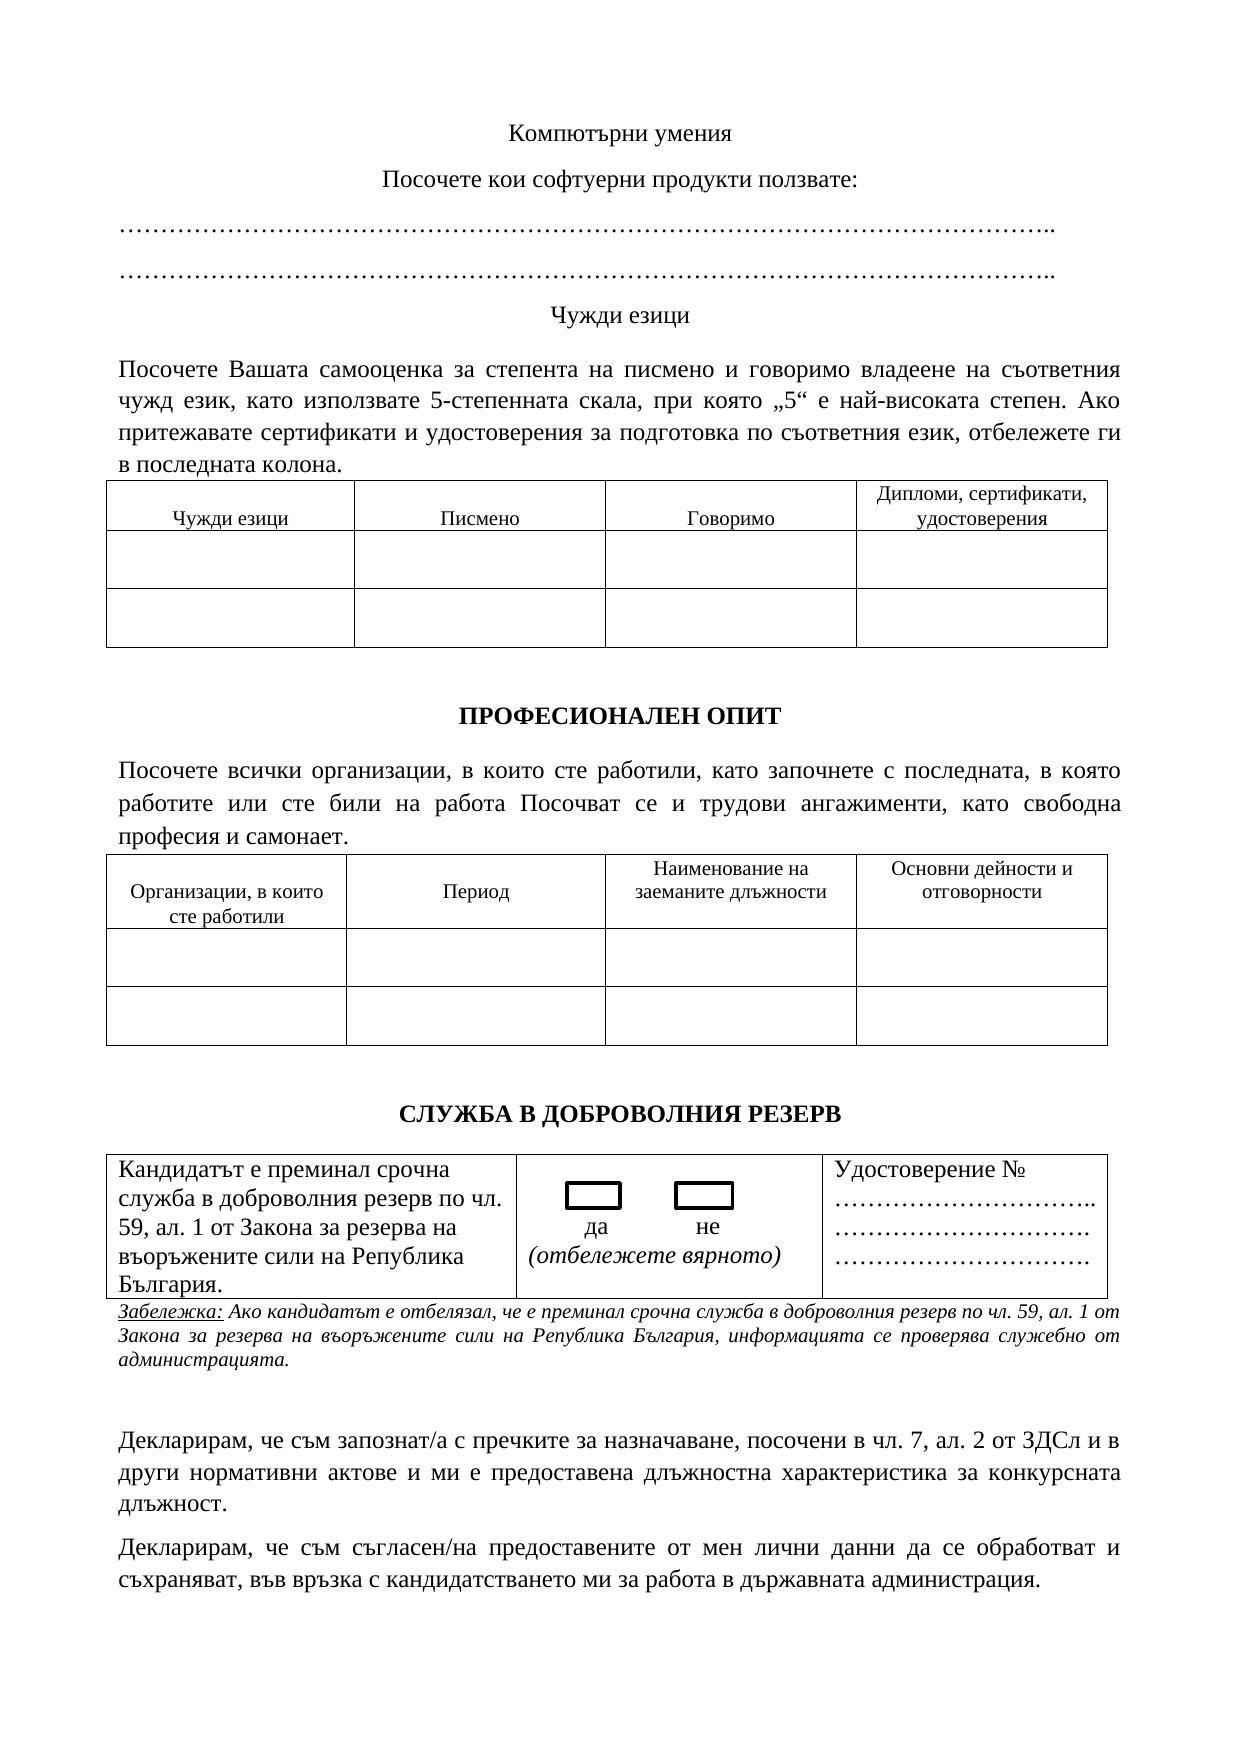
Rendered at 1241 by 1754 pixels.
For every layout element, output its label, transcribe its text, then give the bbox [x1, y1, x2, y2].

table_header Период [347, 855, 605, 928]
text Компютърни умения [118, 118, 1122, 147]
table_cell [857, 987, 1107, 1045]
table_cell [107, 531, 354, 588]
table_cell [606, 531, 856, 588]
text Забележка: Ако кандидатът е отбелязал, че е преминал срочна служба в доброволния резерв по чл. 59, ал. 1 от Закона за резерва на въоръжените сили на Република България, информацията се проверява служебно от администрацията. [118, 1299, 1122, 1371]
text ………………………………………………………………………………………………….. [118, 255, 1122, 283]
table_cell [355, 589, 605, 647]
text ПРОФЕСИОНАЛЕН ОПИТ [118, 701, 1122, 730]
text ………………………………………………………………………………………………….. [118, 209, 1122, 238]
table_cell [857, 589, 1107, 647]
text Посочете Вашата самооценка за степента на писмено и говоримо владеене на съответния чужд език, като използвате 5-степенната скала, при която „5“ е най-високата степен. Ако притежавате сертификати и удостоверения за подготовка по съответния език, отбележете ги в последната колона. [118, 354, 1122, 477]
text СЛУЖБА В ДОБРОВОЛНИЯ РЕЗЕРВ [118, 1099, 1122, 1128]
table_cell [347, 929, 605, 986]
table_header Организации, в които сте работили [107, 855, 346, 928]
table_header да не (отбележете вярното) [517, 1155, 822, 1298]
table_header Дипломи, сертификати, удостоверения [857, 481, 1107, 529]
text Посочете кои софтуерни продукти ползвате: [118, 164, 1122, 192]
table_header Удостоверение № ………………………….. …………………………. …………………………. [823, 1155, 1107, 1298]
table_header Наименование на заеманите длъжности [606, 855, 856, 928]
table_cell [355, 531, 605, 588]
table_cell [606, 987, 856, 1045]
table_cell [107, 589, 354, 647]
table_header Говоримо [606, 481, 856, 529]
text Чужди езици [118, 300, 1122, 329]
table_header Кандидатът е преминал срочна служба в доброволния резерв по чл. 59, ал. 1 от Закона за резерва на въоръжените сили на Република България. [107, 1155, 516, 1298]
table_cell [107, 929, 346, 986]
table_cell [606, 929, 856, 986]
table_header Основни дейности и отговорности [857, 855, 1107, 928]
table_header Писмено [355, 481, 605, 529]
table_cell [347, 987, 605, 1045]
table_header Чужди езици [107, 481, 354, 529]
table_cell [857, 929, 1107, 986]
text Декларирам, че съм съгласен/на предоставените от мен лични данни да се обработват и съхраняват, във връзка с кандидатстването ми за работа в държавната администрация. [118, 1532, 1122, 1593]
text Декларирам, че съм запознат/а с пречките за назначаване, посочени в чл. 7, ал. 2 от ЗДСл и в други нормативни актове и ми е предоставена длъжностна характеристика за конкурсната длъжност. [118, 1425, 1122, 1517]
table_cell [606, 589, 856, 647]
table_cell [107, 987, 346, 1045]
text Посочете всички организации, в които сте работили, като започнете с последната, в която работите или сте били на работа Посочват се и трудови ангажименти, като свободна професия и самонает. [118, 755, 1122, 850]
table_cell [857, 531, 1107, 588]
